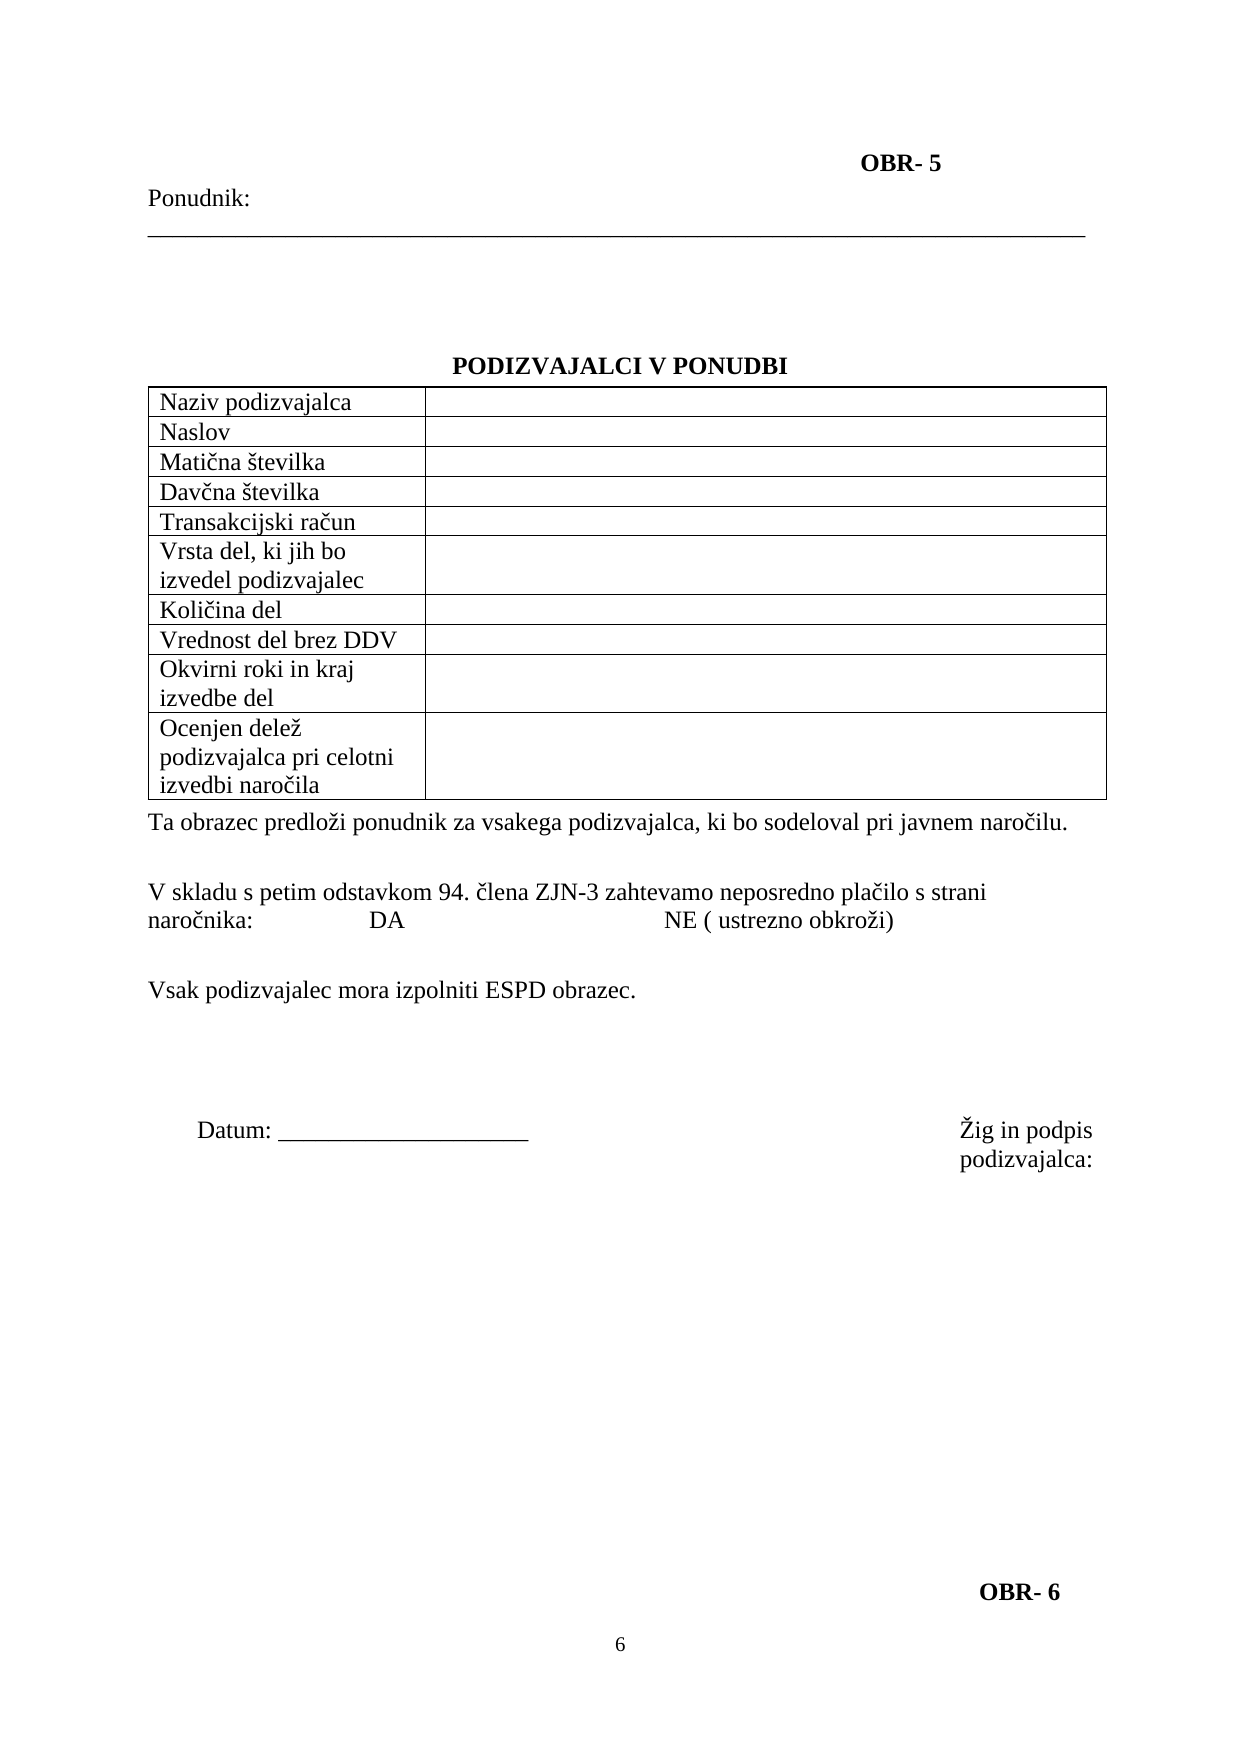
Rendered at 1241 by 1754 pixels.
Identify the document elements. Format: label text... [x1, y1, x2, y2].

table_cell Okvirni roki in kraj izvedbe del [149, 655, 425, 712]
text OBR- 6 [148, 1577, 1093, 1606]
table_cell [426, 417, 1106, 446]
table_cell [426, 536, 1106, 594]
table_cell Naslov [149, 417, 425, 446]
table_cell [426, 507, 1106, 535]
table_cell [426, 447, 1106, 476]
text Ponudnik: ___________________________________________________________________________ [148, 183, 1093, 240]
table_cell Transakcijski račun [149, 507, 425, 535]
table_cell Vrednost del brez DDV [149, 625, 425, 653]
table_header [426, 388, 1106, 416]
table_cell Matična številka [149, 447, 425, 476]
table_cell Vrsta del, ki jih bo izvedel podizvajalec [149, 536, 425, 594]
table_cell Količina del [149, 595, 425, 624]
text V skladu s petim odstavkom 94. člena ZJN-3 zahtevamo neposredno plačilo s strani naročnika: DA NE ( ustrezno obkroži) [148, 877, 1093, 934]
table_cell [426, 625, 1106, 653]
text Vsak podizvajalec mora izpolniti ESPD obrazec. [148, 975, 1093, 1004]
text OBR- 5 [148, 148, 1093, 176]
text PODIZVAJALCI V PONUDBI [148, 351, 1093, 380]
table_cell [426, 655, 1106, 712]
table_cell [426, 595, 1106, 624]
text Datum: ____________________ Žig in podpis podizvajalca: [148, 1115, 1093, 1173]
table_cell [426, 477, 1106, 506]
table_cell Davčna številka [149, 477, 425, 506]
table_cell Ocenjen delež podizvajalca pri celotni izvedbi naročila [149, 713, 425, 799]
table_header Naziv podizvajalca [149, 388, 425, 416]
text Ta obrazec predloži ponudnik za vsakega podizvajalca, ki bo sodeloval pri javnem naročilu. [148, 807, 1093, 835]
table_cell [426, 713, 1106, 799]
